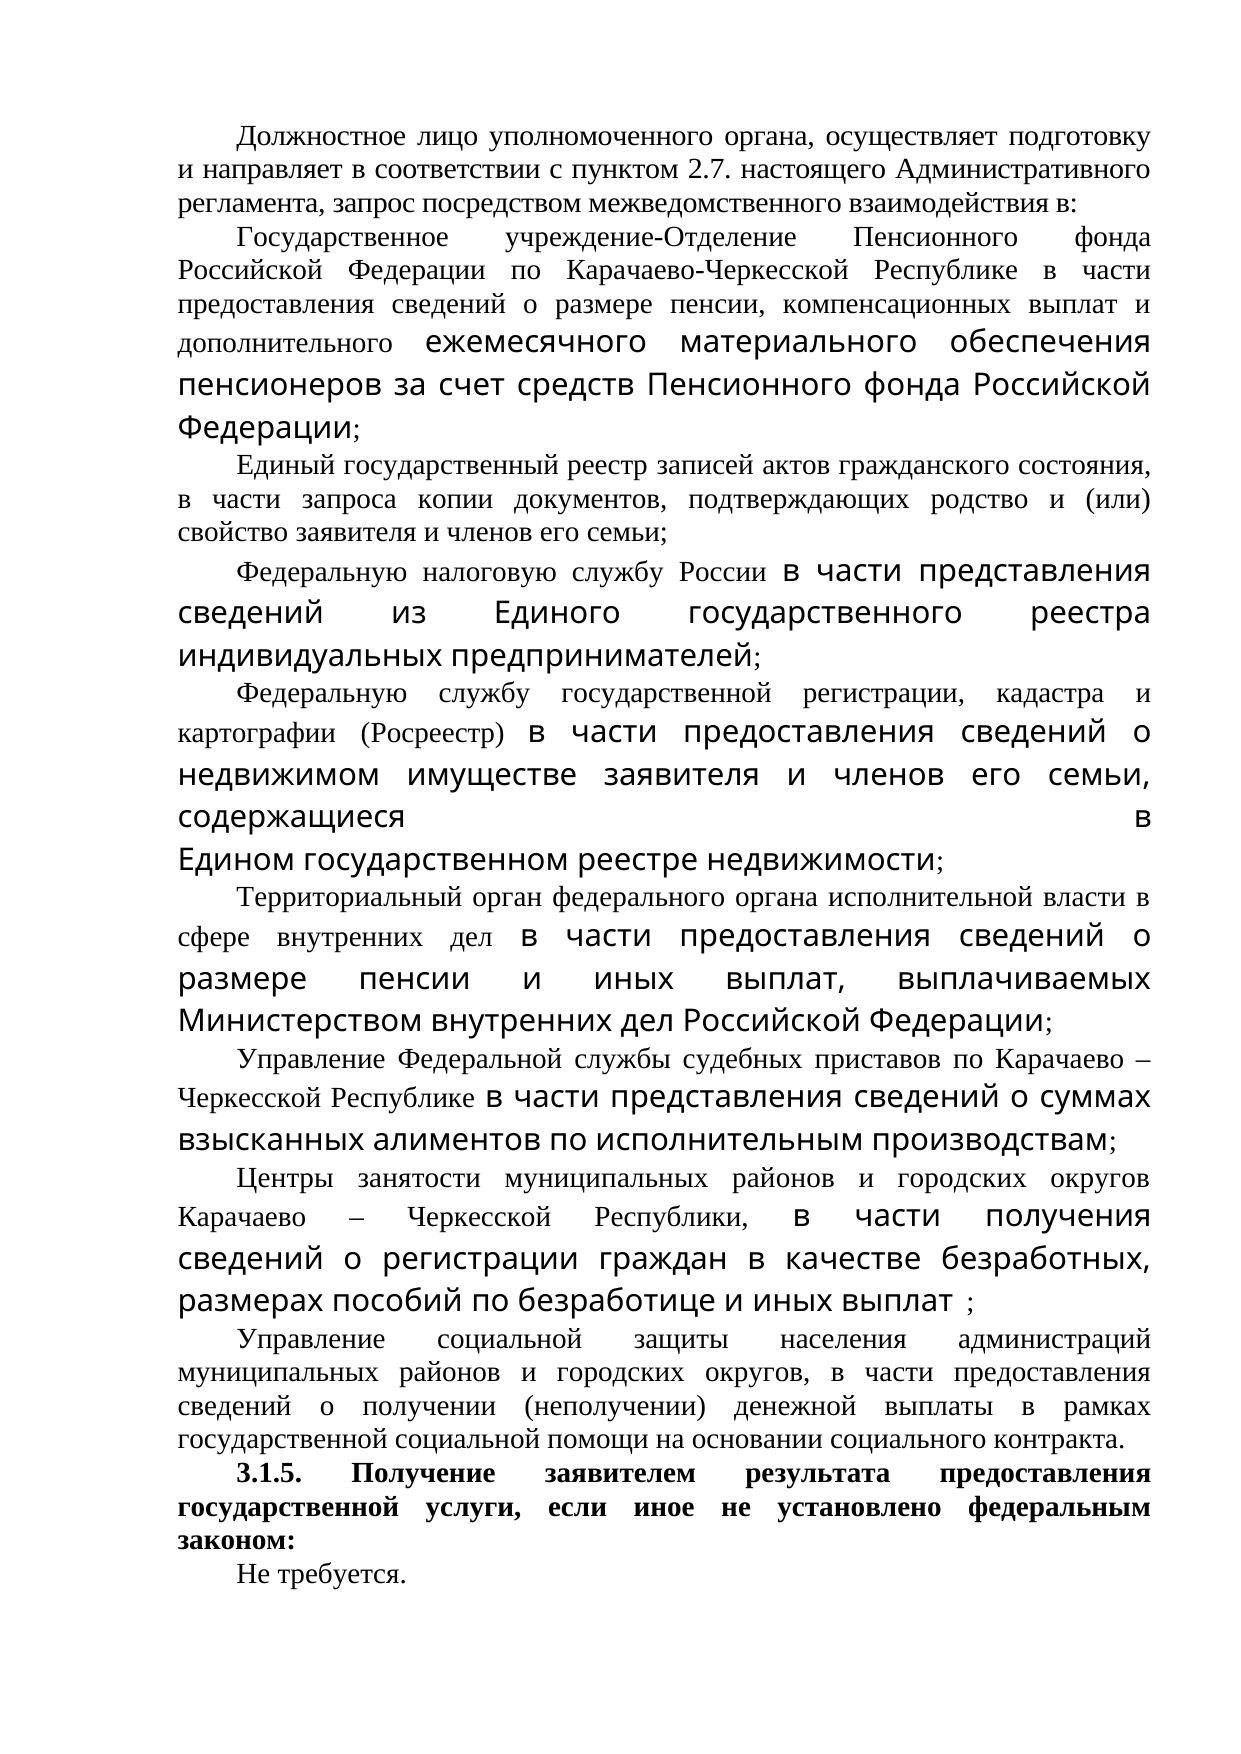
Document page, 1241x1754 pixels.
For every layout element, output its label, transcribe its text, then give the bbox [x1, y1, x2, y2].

text Не требуется. [177, 1556, 1152, 1589]
text Федеральную налоговую службу России в части представления сведений из Единого государственного реестра индивидуальных предпринимателей; [177, 548, 1152, 676]
text 3.1.5. Получение заявителем результата предоставления государственной услуги, если иное не установлено федеральным законом: [177, 1455, 1152, 1556]
text Федеральную службу государственной регистрации, кадастра и картографии (Росреестр) в части предоставления сведений о недвижимом имуществе заявителя и членов его семьи, содержащиеся в Едином государственном реестре недвижимости; [177, 676, 1152, 879]
text Управление Федеральной службы судебных приставов по Карачаево – Черкесской Республике в части представления сведений о суммах взысканных алиментов по исполнительным производствам; [177, 1041, 1152, 1160]
text Центры занятости муниципальных районов и городских округов Карачаево – Черкесской Республики, в части получения сведений о регистрации граждан в качестве безработных, размерах пособий по безработице и иных выплат ; [177, 1160, 1152, 1321]
text Управление социальной защиты населения администраций муниципальных районов и городских округов, в части предоставления сведений о получении (неполучении) денежной выплаты в рамках государственной социальной помощи на основании социального контракта. [177, 1321, 1152, 1455]
text Единый государственный реестр записей актов гражданского состояния, в части запроса копии документов, подтверждающих родство и (или) свойство заявителя и членов его семьи; [177, 447, 1152, 548]
text Должностное лицо уполномоченного органа, осуществляет подготовку и направляет в соответствии с пунктом 2.7. настоящего Административного регламента, запрос посредством межведомственного взаимодействия в: [177, 118, 1152, 219]
text Территориальный орган федерального органа исполнительной власти в сфере внутренних дел в части предоставления сведений о размере пенсии и иных выплат, выплачиваемых Министерством внутренних дел Российской Федерации; [177, 879, 1152, 1041]
text Государственное учреждение-Отделение Пенсионного фонда Российской Федерации по Карачаево-Черкесской Республике в части предоставления сведений о размере пенсии, компенсационных выплат и дополнительного ежемесячного материального обеспечения пенсионеров за счет средств Пенсионного фонда Российской Федерации; [177, 219, 1152, 447]
